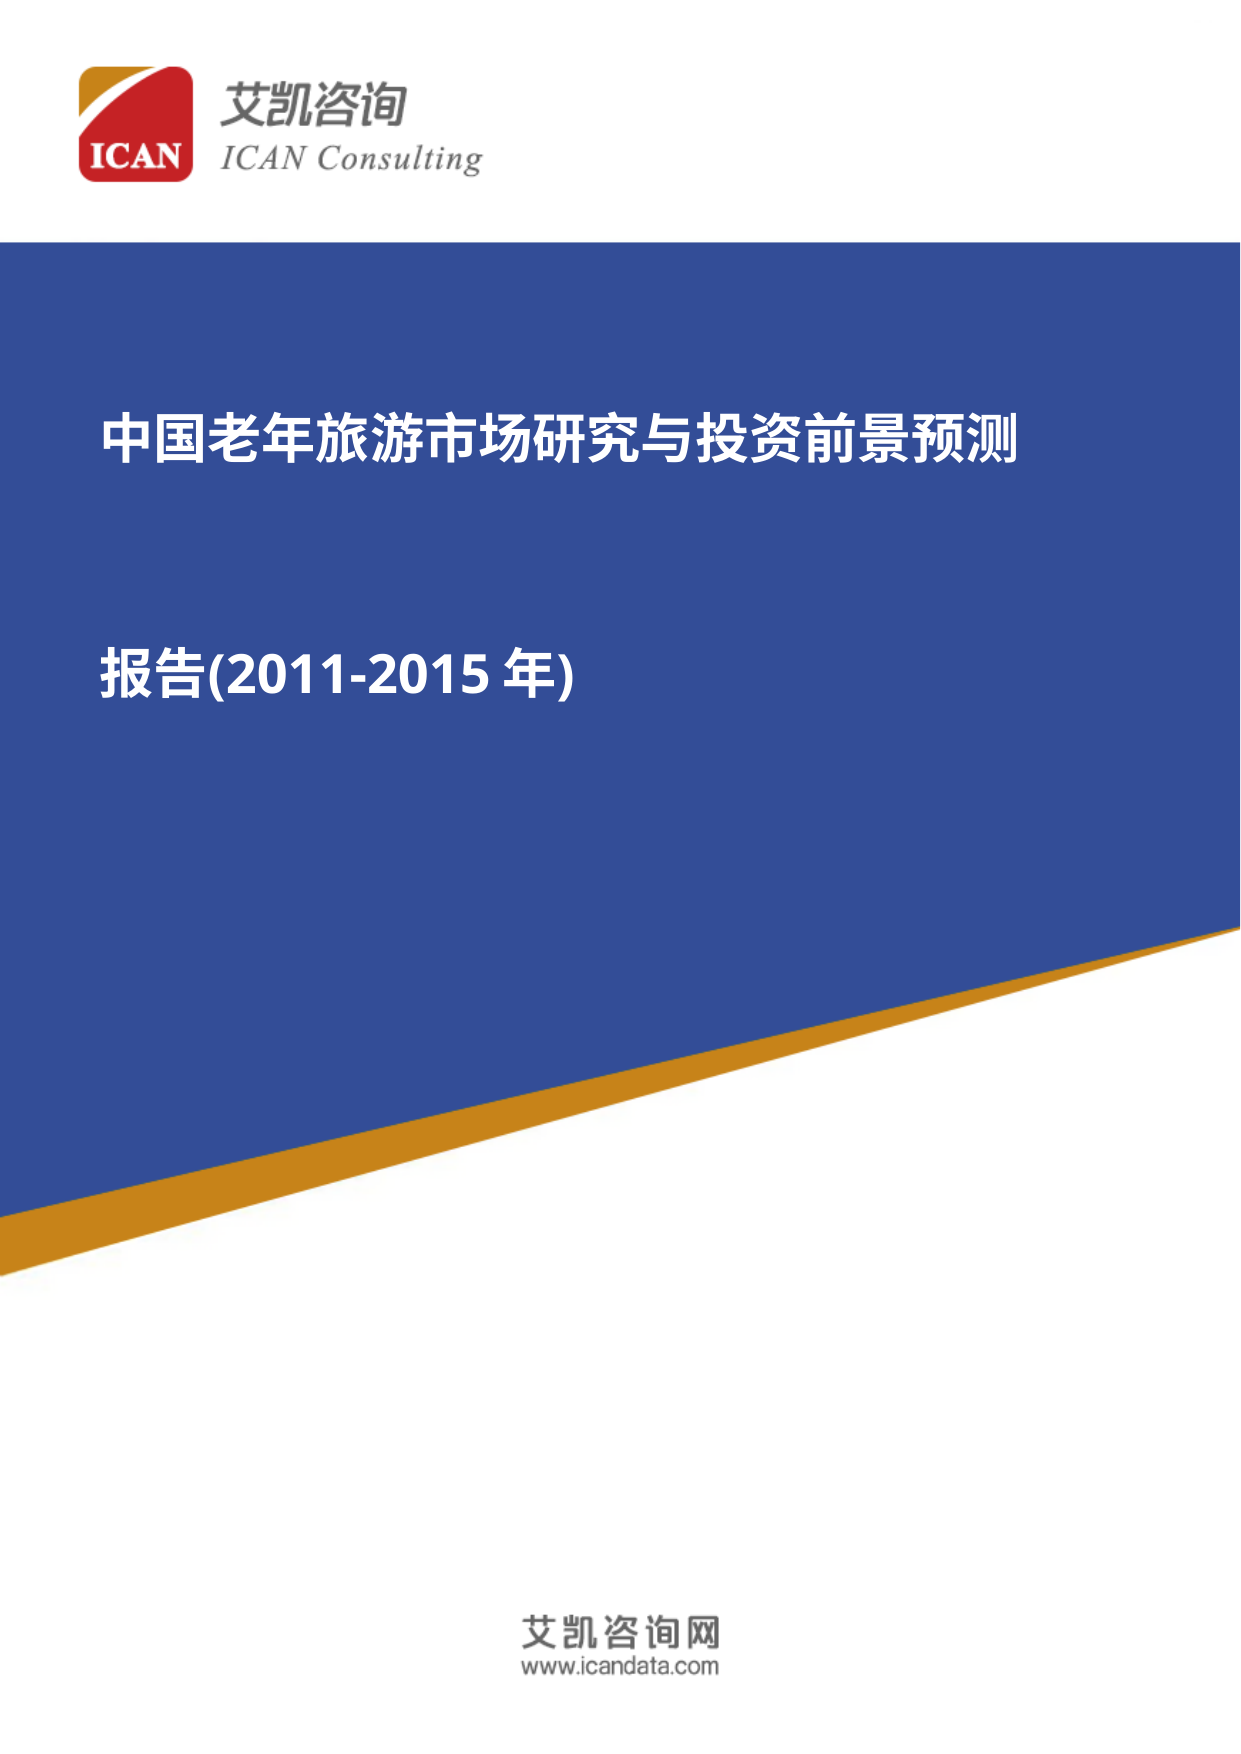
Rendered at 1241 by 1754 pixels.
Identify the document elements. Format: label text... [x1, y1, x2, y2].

picture [0, 5, 1241, 1754]
subtitle 中国老年旅游市场研究与投资前景预测报告(2011-2015年) [99, 386, 1053, 718]
